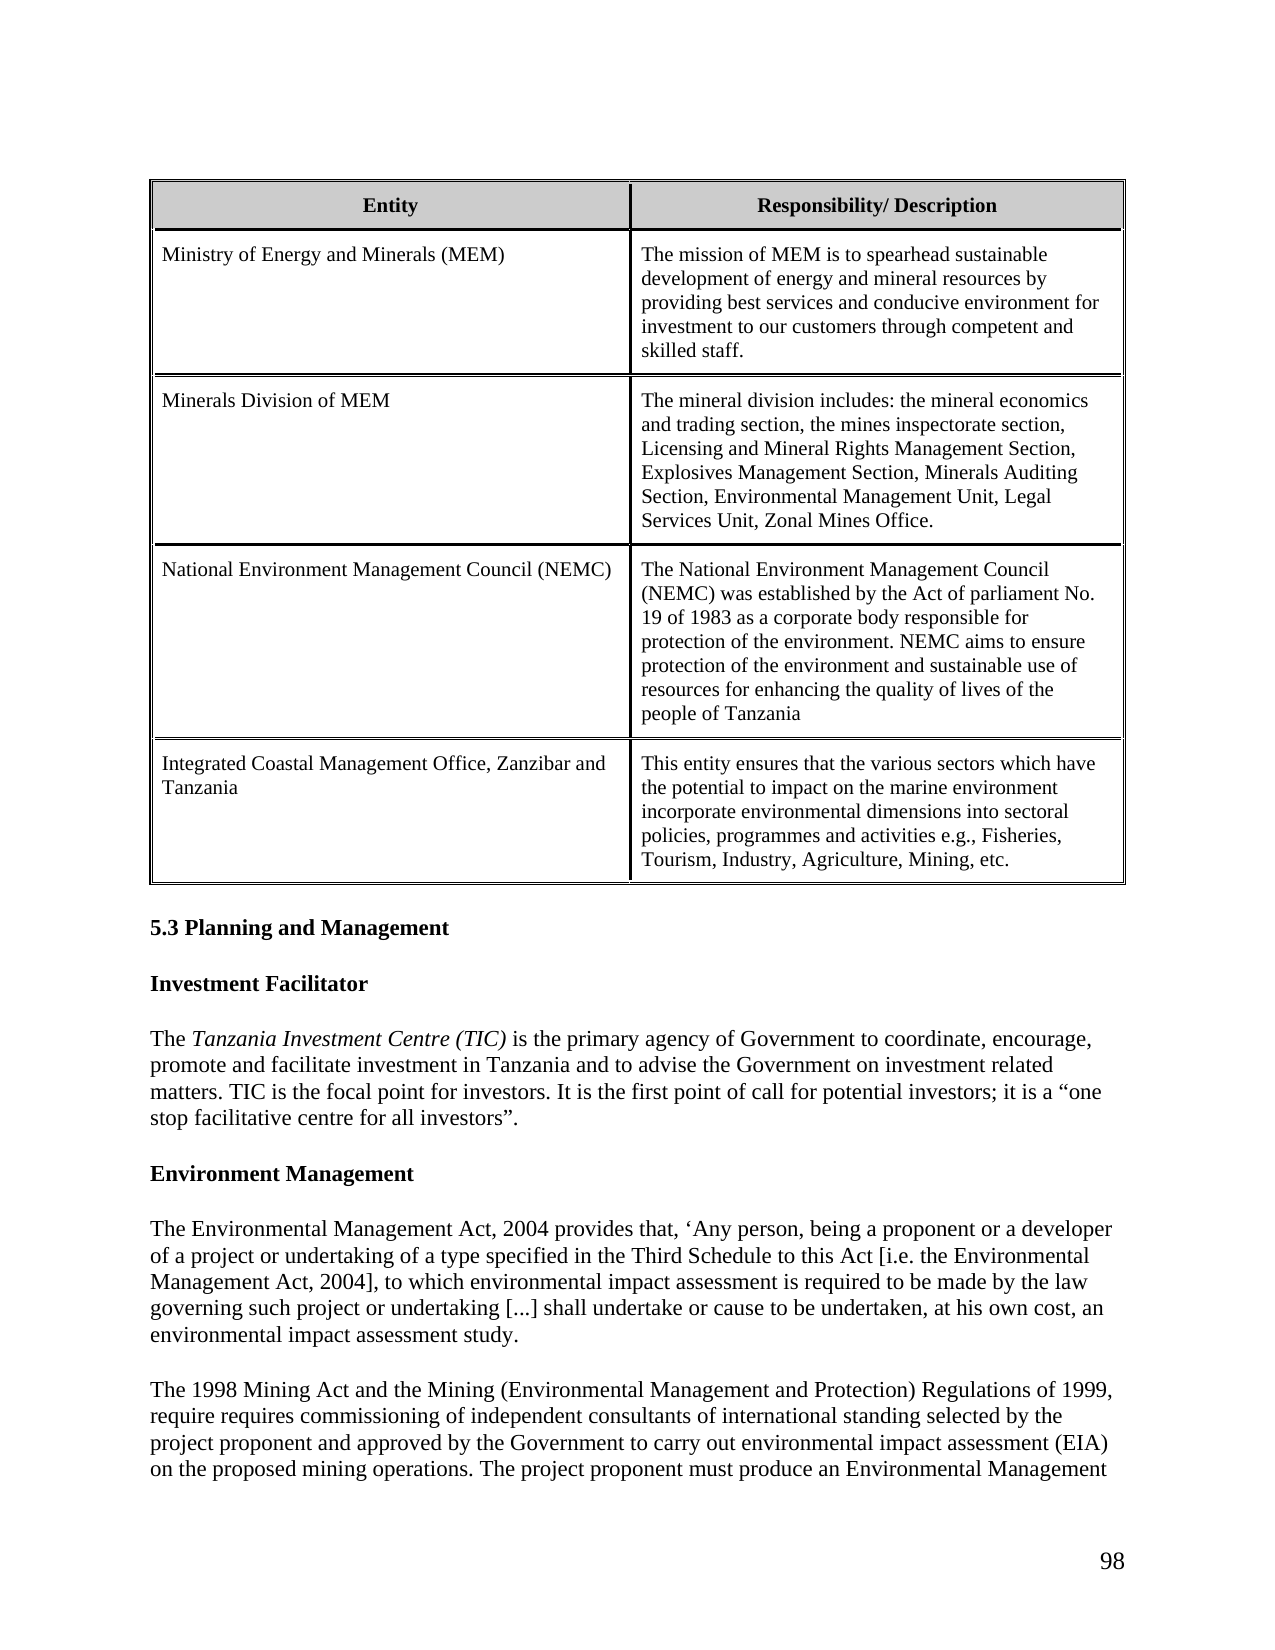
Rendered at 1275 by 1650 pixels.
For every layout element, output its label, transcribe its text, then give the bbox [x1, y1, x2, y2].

table_header Entity [151, 180, 630, 228]
text Investment Facilitator [150, 970, 1125, 996]
table_cell Ministry of Energy and Minerals (MEM) [151, 228, 629, 373]
table_cell Integrated Coastal Management Office, Zanzibar and Tanzania [153, 736, 630, 882]
table_cell The mineral division includes: the mineral economics and trading section, the mines inspectorate section, Licensing and Mineral Rights Management Section, Explosives Management Section, Minerals Auditing Section, Environmental Management Unit, Legal Services Unit, Zonal Mines Office. [632, 373, 1123, 543]
table_cell Minerals Division of MEM [153, 373, 629, 543]
table_cell This entity ensures that the various sectors which have the potential to impact on the marine environment incorporate environmental dimensions into sectoral policies, programmes and activities e.g., Fisheries, Tourism, Industry, Agriculture, Mining, etc. [630, 736, 1123, 882]
text The Tanzania Investment Centre (TIC) is the primary agency of Government to coordinate, encourage, promote and facilitate investment in Tanzania and to advise the Government on investment related matters. TIC is the focal point for investors. It is the first point of call for potential investors; it is a “one stop facilitative centre for all investors”. [150, 1025, 1125, 1131]
table_header Responsibility/ Description [630, 182, 1123, 228]
text The Environmental Management Act, 2004 provides that, ‘Any person, being a proponent or a developer of a project or undertaking of a type specified in the Third Schedule to this Act [i.e. the Environmental Management Act, 2004], to which environmental impact assessment is required to be made by the law governing such project or undertaking [...] shall undertake or cause to be undertaken, at his own cost, an environmental impact assessment study. [150, 1215, 1125, 1347]
text Environment Management [150, 1160, 1125, 1186]
text The 1998 Mining Act and the Mining (Environmental Management and Protection) Regulations of 1999, require requires commissioning of independent consultants of international standing selected by the project proponent and approved by the Government to carry out environmental impact assessment (EIA) on the proposed mining operations. The project proponent must produce an Environmental Management [150, 1376, 1125, 1482]
text 5.3 Planning and Management [150, 914, 1125, 941]
table_cell National Environment Management Council (NEMC) [151, 543, 629, 736]
table_cell The mission of MEM is to spearhead sustainable development of energy and mineral resources by providing best services and conducive environment for investment to our customers through competent and skilled staff. [632, 228, 1124, 373]
table_cell The National Environment Management Council (NEMC) was established by the Act of parliament No. 19 of 1983 as a corporate body responsible for protection of the environment. NEMC aims to ensure protection of the environment and sustainable use of resources for enhancing the quality of lives of the people of Tanzania [632, 543, 1124, 736]
